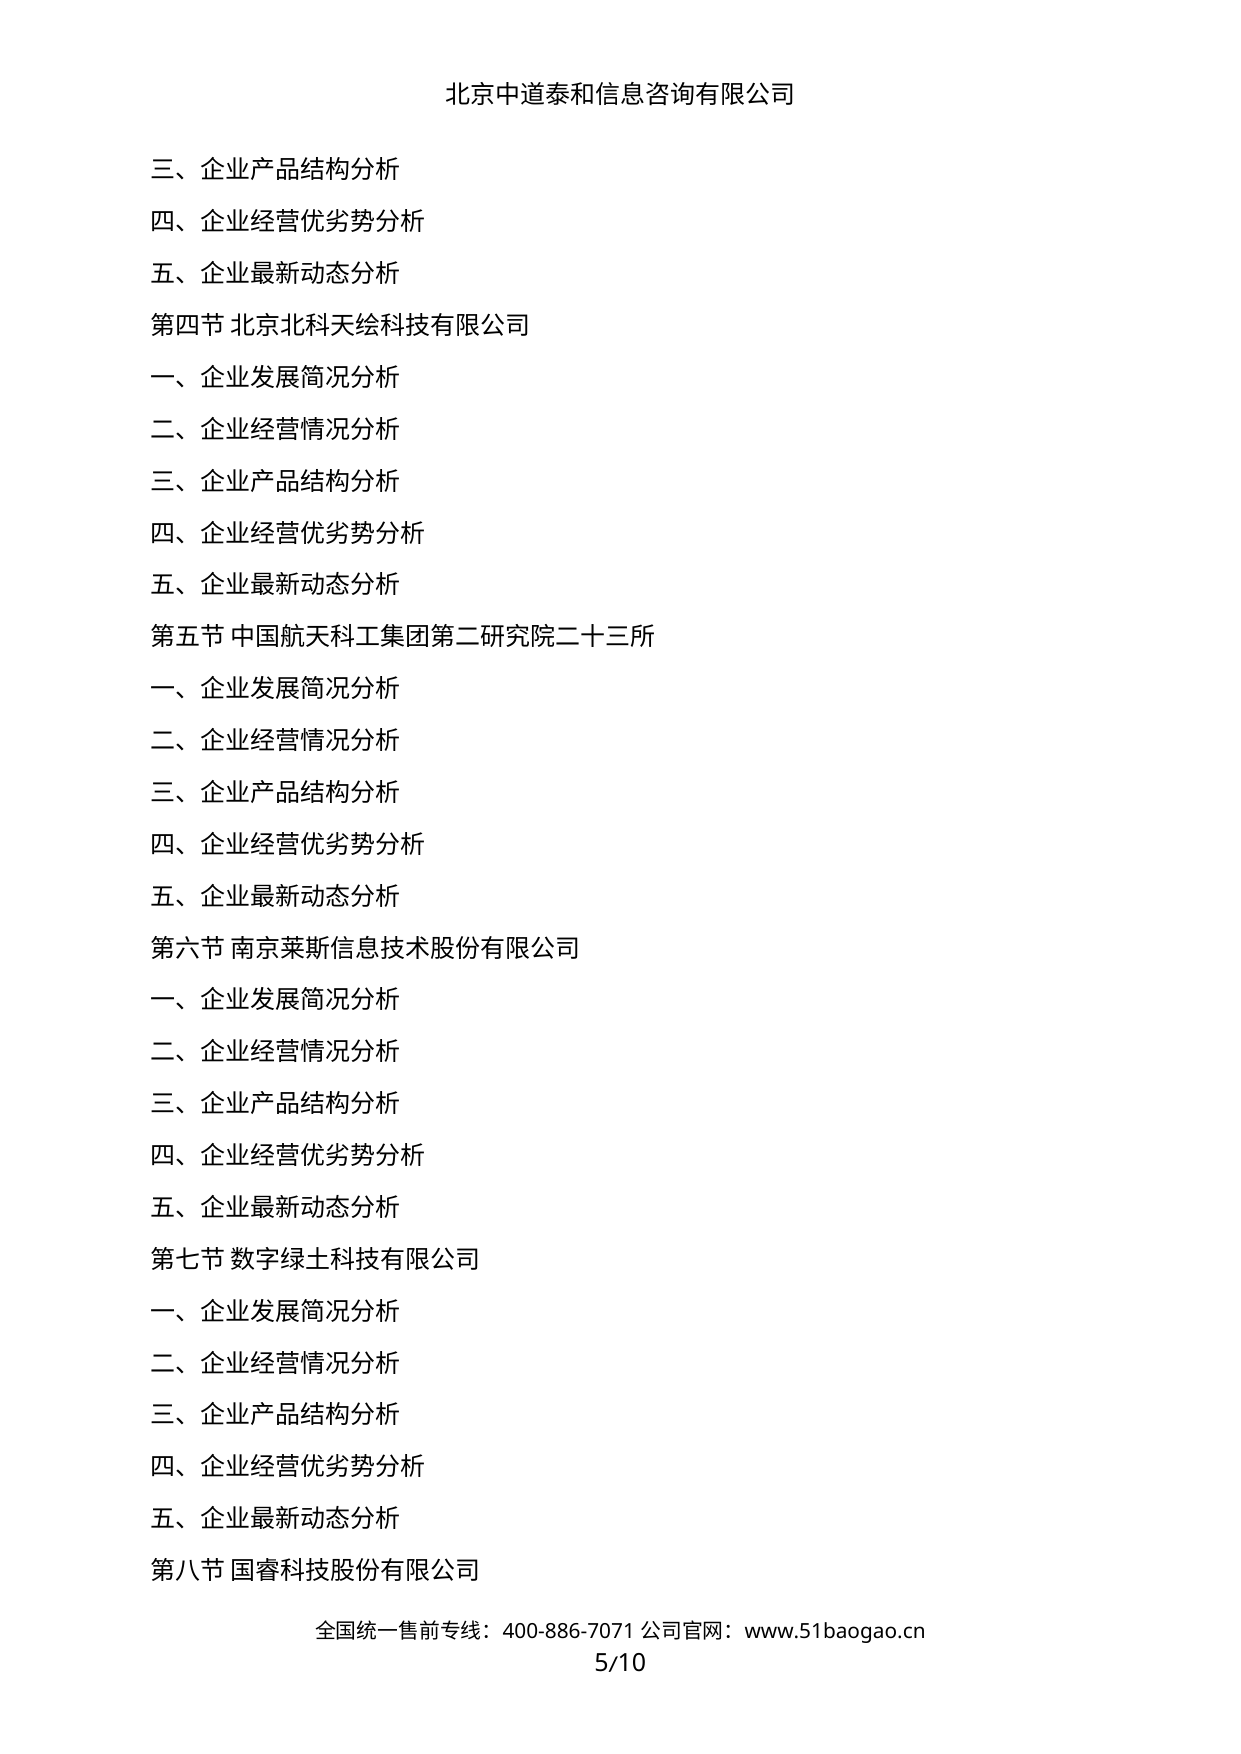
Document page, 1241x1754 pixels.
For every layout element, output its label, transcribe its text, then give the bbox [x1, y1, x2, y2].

text 四、企业经营优劣势分析 [150, 824, 1090, 861]
text 三、企业产品结构分析 [150, 461, 1090, 497]
text 四、企业经营优劣势分析 [150, 1447, 1090, 1483]
text 五、企业最新动态分析 [150, 254, 1090, 290]
text 第五节 中国航天科工集团第二研究院二十三所 [150, 617, 1090, 653]
text 第四节 北京北科天绘科技有限公司 [150, 306, 1090, 342]
text 三、企业产品结构分析 [150, 150, 1090, 186]
text 三、企业产品结构分析 [150, 772, 1090, 809]
text 四、企业经营优劣势分析 [150, 1136, 1090, 1172]
text 二、企业经营情况分析 [150, 409, 1090, 446]
text 二、企业经营情况分析 [150, 721, 1090, 757]
text 三、企业产品结构分析 [150, 1084, 1090, 1120]
text 一、企业发展简况分析 [150, 980, 1090, 1016]
text 第六节 南京莱斯信息技术股份有限公司 [150, 928, 1090, 964]
text 五、企业最新动态分析 [150, 876, 1090, 912]
text 第八节 国睿科技股份有限公司 [150, 1551, 1090, 1587]
text 第七节 数字绿土科技有限公司 [150, 1239, 1090, 1276]
text 一、企业发展简况分析 [150, 357, 1090, 394]
text 一、企业发展简况分析 [150, 1291, 1090, 1327]
text 二、企业经营情况分析 [150, 1032, 1090, 1068]
text 五、企业最新动态分析 [150, 1499, 1090, 1535]
text 五、企业最新动态分析 [150, 565, 1090, 601]
text 三、企业产品结构分析 [150, 1395, 1090, 1431]
text 四、企业经营优劣势分析 [150, 513, 1090, 549]
text 一、企业发展简况分析 [150, 669, 1090, 705]
text 二、企业经营情况分析 [150, 1343, 1090, 1379]
text 五、企业最新动态分析 [150, 1187, 1090, 1224]
text 四、企业经营优劣势分析 [150, 202, 1090, 238]
